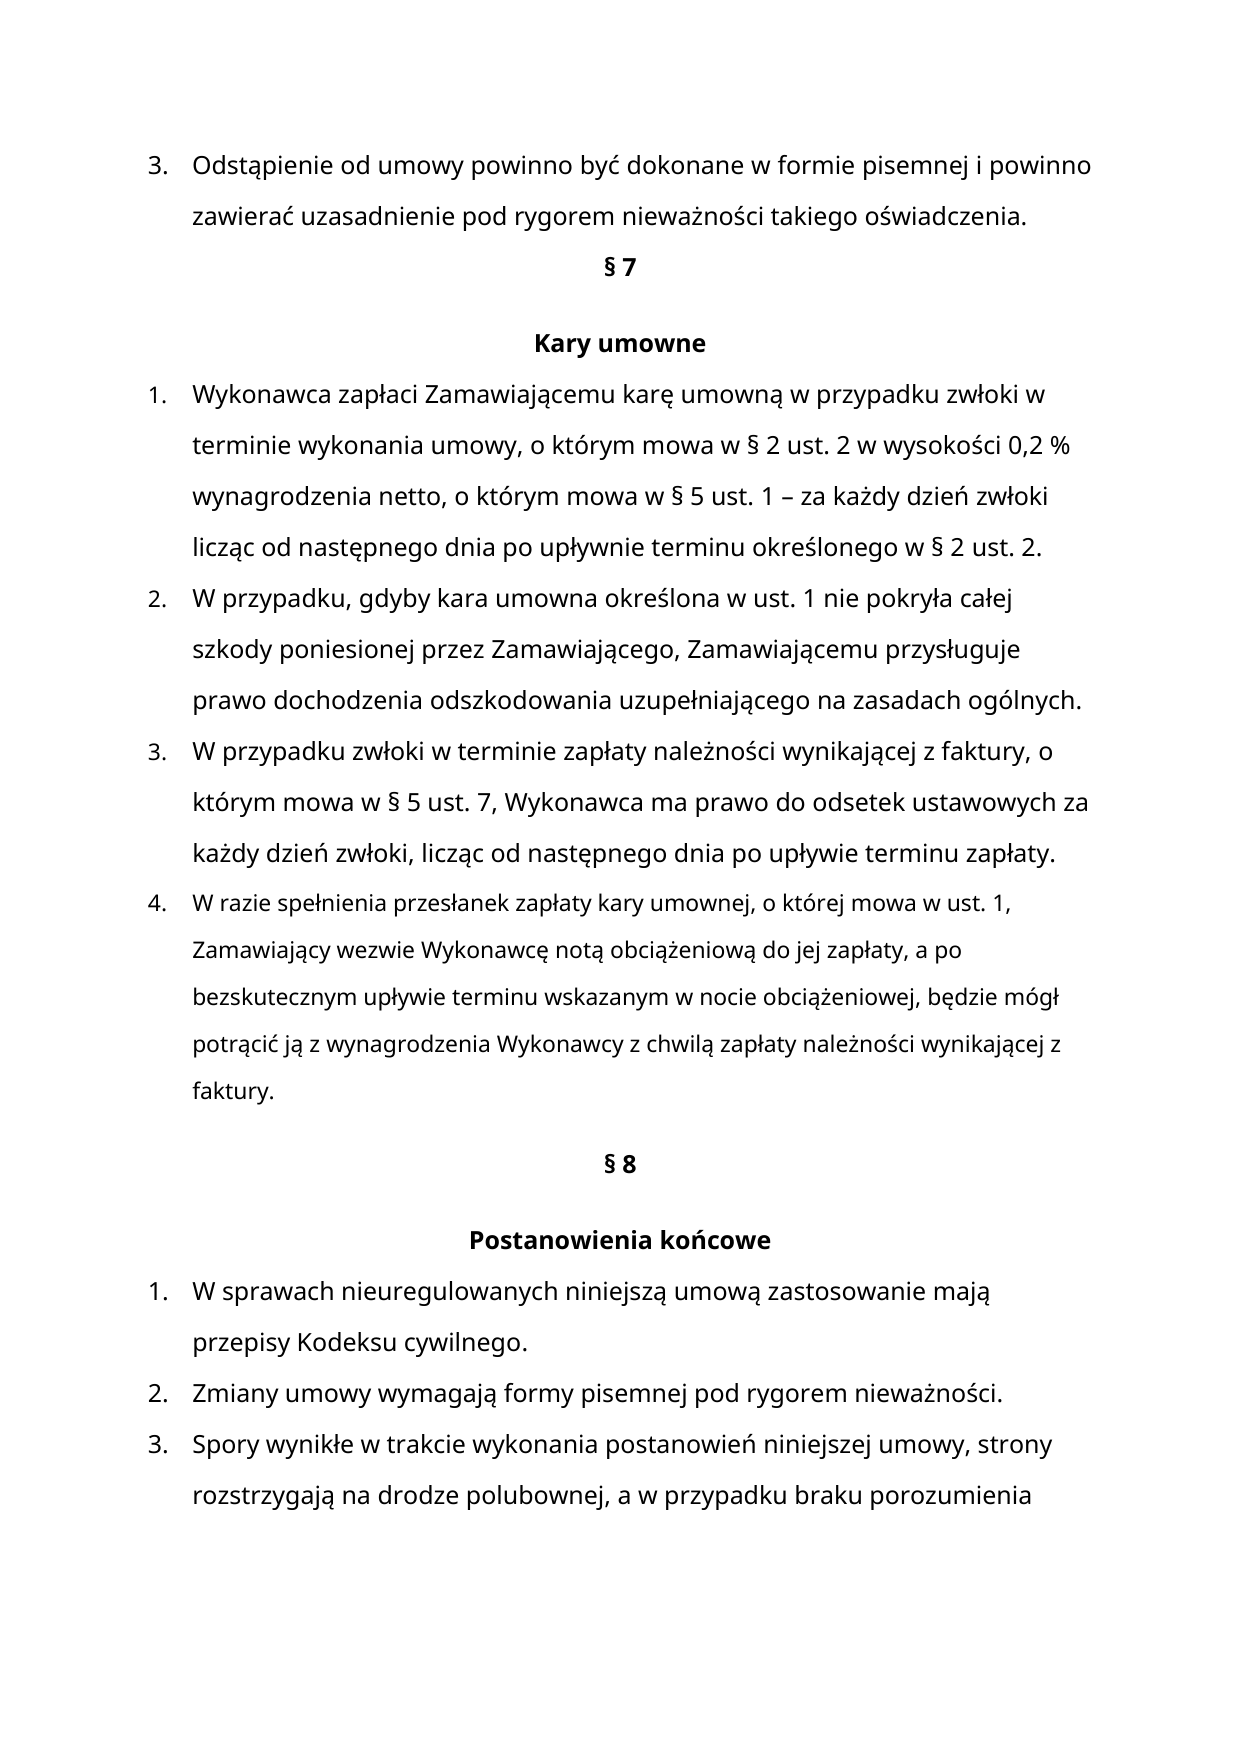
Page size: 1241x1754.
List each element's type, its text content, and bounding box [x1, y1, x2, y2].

list Wykonawca zapłaci Zamawiającemu karę umowną w przypadku zwłoki w terminie wykonania umowy, o którym mowa w § 2 ust. 2 w wysokości 0,2 % wynagrodzenia netto, o którym mowa w § 5 ust. 1 – za każdy dzień zwłoki licząc od następnego dnia po upływnie terminu określonego w § 2 ust. 2. [148, 377, 1093, 564]
list Odstąpienie od umowy powinno być dokonane w formie pisemnej i powinno zawierać uzasadnienie pod rygorem nieważności takiego oświadczenia. [148, 148, 1093, 233]
list W przypadku zwłoki w terminie zapłaty należności wynikającej z faktury, o którym mowa w § 5 ust. 7, Wykonawca ma prawo do odsetek ustawowych za każdy dzień zwłoki, licząc od następnego dnia po upływie terminu zapłaty. [148, 734, 1093, 870]
list W przypadku, gdyby kara umowna określona w ust. 1 nie pokryła całej szkody poniesionej przez Zamawiającego, Zamawiającemu przysługuje prawo dochodzenia odszkodowania uzupełniającego na zasadach ogólnych. [148, 581, 1093, 717]
list Zmiany umowy wymagają formy pisemnej pod rygorem nieważności. [148, 1376, 1093, 1410]
list W sprawach nieuregulowanych niniejszą umową zastosowanie mają przepisy Kodeksu cywilnego. [148, 1274, 1093, 1359]
text Postanowienia końcowe [148, 1223, 1093, 1257]
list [148, 1427, 1093, 1512]
list W razie spełnienia przesłanek zapłaty kary umownej, o której mowa w ust. 1, Zamawiający wezwie Wykonawcę notą obciążeniową do jej zapłaty, a po bezskutecznym upływie terminu wskazanym w nocie obciążeniowej, będzie mógł potrącić ją z wynagrodzenia Wykonawcy z chwilą zapłaty należności wynikającej z faktury. [148, 887, 1093, 1106]
subtitle Kary umowne [148, 326, 1093, 360]
